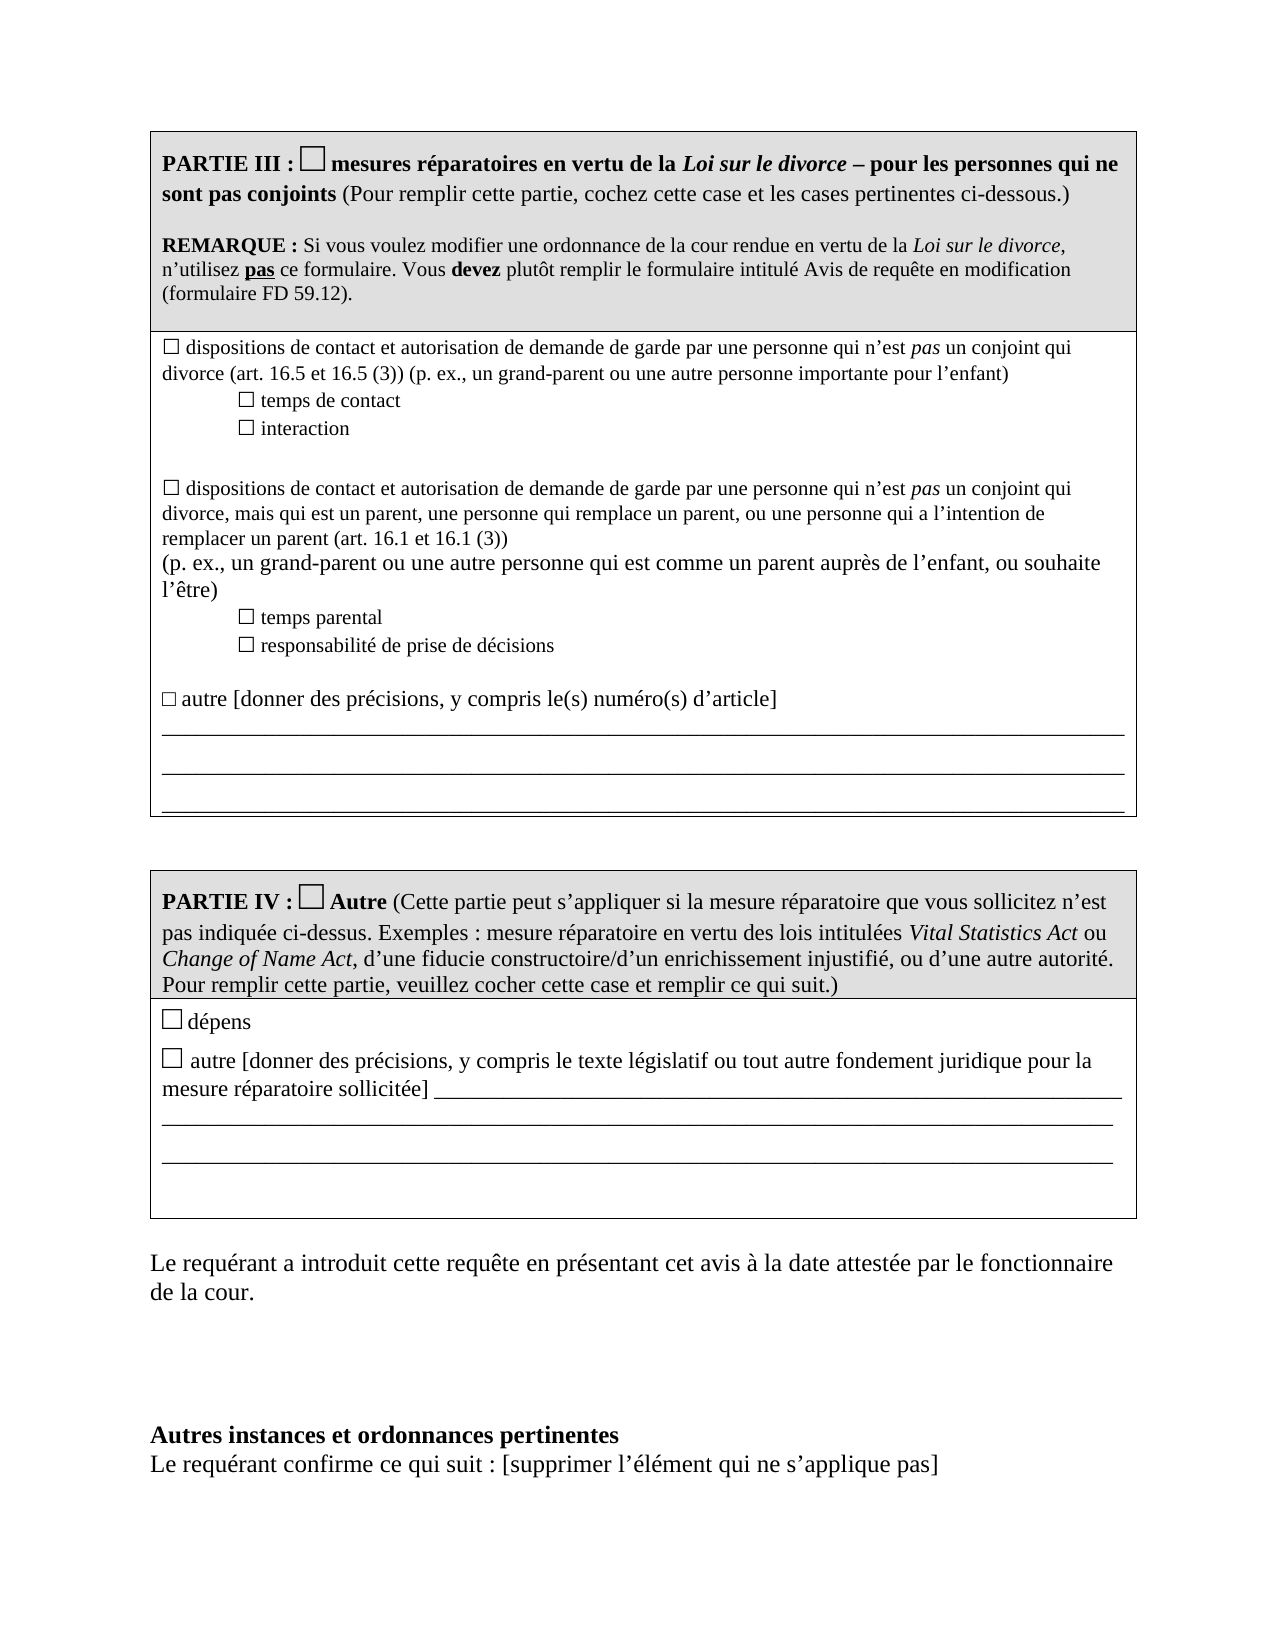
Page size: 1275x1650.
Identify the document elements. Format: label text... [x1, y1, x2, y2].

table_header PARTIE IV : □ Autre (Cette partie peut s’appliquer si la mesure réparatoire que vous sollicitez n’est pas indiquée ci-dessus. Exemples : mesure réparatoire en vertu des lois intitulées Vital Statistics Act ou Change of Name Act, d’une fiducie constructoire/d’un enrichissement injustifié, ou d’une autre autorité. Pour remplir cette partie, veuillez cocher cette case et remplir ce qui suit.) [151, 871, 1136, 998]
table_cell □ dépens □ autre [donner des précisions, y compris le texte législatif ou tout autre fondement juridique pour la mesure réparatoire sollicitée] ____________________________________________________________ ___________________________________________________________________________________ ___________________________________________________________________________________ [151, 999, 1136, 1218]
text Le requérant confirme ce qui suit : [supprimer l’élément qui ne s’applique pas] [150, 1449, 1137, 1478]
text Le requérant a introduit cette requête en présentant cet avis à la date attestée par le fonctionnaire de la cour. [150, 1248, 1137, 1306]
table_header PARTIE III : □ mesures réparatoires en vertu de la Loi sur le divorce – pour les personnes qui ne sont pas conjoints (Pour remplir cette partie, cochez cette case et les cases pertinentes ci-dessous.) REMARQUE : Si vous voulez modifier une ordonnance de la cour rendue en vertu de la Loi sur le divorce, n’utilisez pas ce formulaire. Vous devez plutôt remplir le formulaire intitulé Avis de requête en modification (formulaire FD 59.12). [151, 132, 1136, 331]
table_cell ☐ dispositions de contact et autorisation de demande de garde par une personne qui n’est pas un conjoint qui divorce (art. 16.5 et 16.5 (3)) (p. ex., un grand-parent ou une autre personne importante pour l’enfant) ☐ temps de contact ☐ interaction ☐ dispositions de contact et autorisation de demande de garde par une personne qui n’est pas un conjoint qui divorce, mais qui est un parent, une personne qui remplace un parent, ou une personne qui a l’intention de remplacer un parent (art. 16.1 et 16.1 (3)) (p. ex., un grand-parent ou une autre personne qui est comme un parent auprès de l’enfant, ou souhaite l’être) ☐ temps parental ☐ responsabilité de prise de décisions □ autre [donner des précisions, y compris le(s) numéro(s) d’article] ____________________________________________________________________________________ ____________________________________________________________________________________ ____________________________________________________________________________________ [151, 332, 1136, 816]
text Autres instances et ordonnances pertinentes [150, 1421, 1137, 1449]
